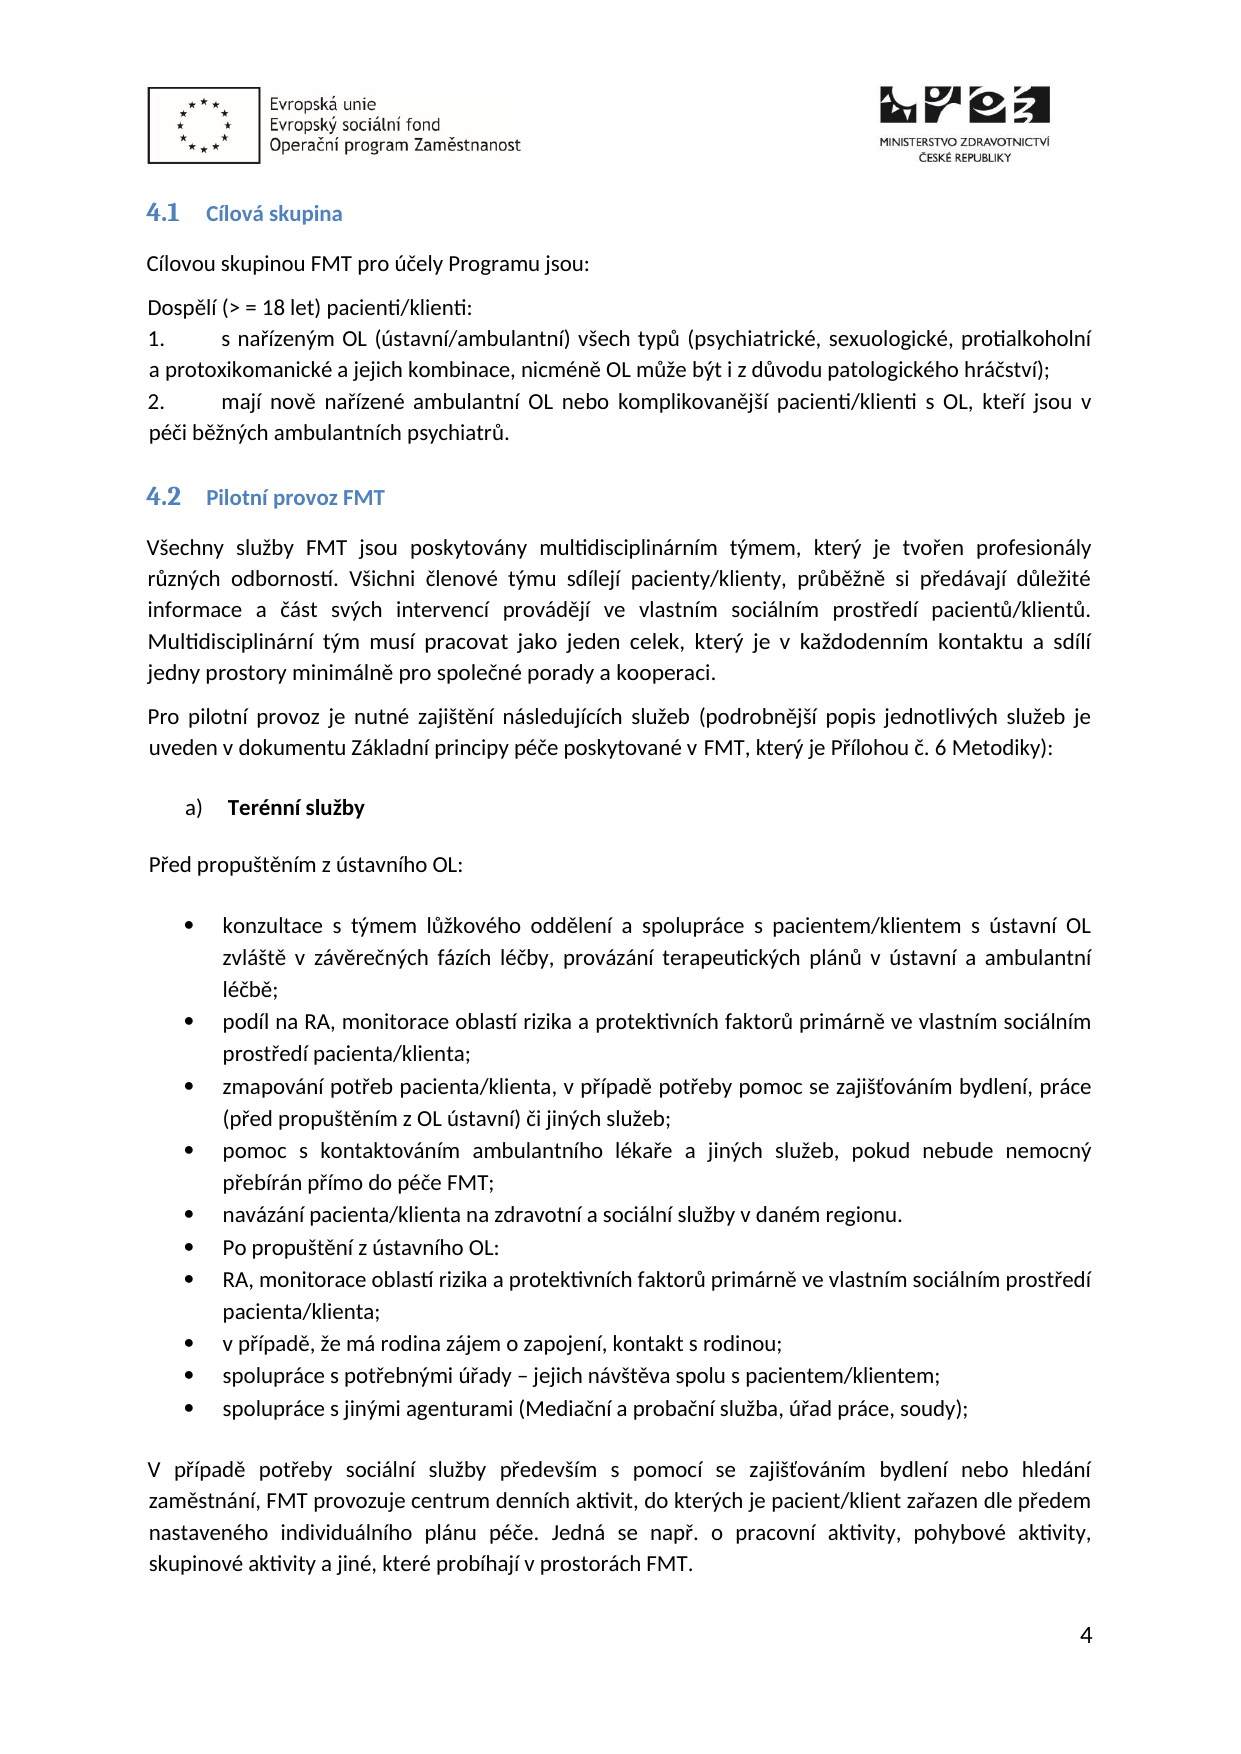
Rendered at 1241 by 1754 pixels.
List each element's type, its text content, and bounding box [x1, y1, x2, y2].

list podíl na RA, monitorace oblastí rizika a protektivních faktorů primárně ve vlastním sociálním prostředí pacienta/klienta; [185, 1007, 1093, 1068]
text Pro pilotní provoz je nutné zajištění následujících služeb (podrobnější popis jednotlivých služeb je uveden v dokumentu Základní principy péče poskytované v FMT, který je Přílohou č. 6 Metodiky): [147, 702, 1093, 762]
picture [147, 87, 521, 164]
list spolupráce s potřebnými úřady – jejich návštěva spolu s pacientem/klientem; [185, 1361, 1093, 1389]
list pomoc s kontaktováním ambulantního lékaře a jiných služeb, pokud nebude nemocný přebírán přímo do péče FMT; [185, 1136, 1093, 1196]
text Všechny služby FMT jsou poskytovány multidisciplinárním týmem, který je tvořen profesionály různých odborností. Všichni členové týmu sdílejí pacienty/klienty, průběžně si předávají důležité informace a část svých intervencí provádějí ve vlastním sociálním prostředí pacientů/klientů. Multidisciplinární tým musí pracovat jako jeden celek, který je v každodenním kontaktu a sdílí jedny prostory minimálně pro společné porady a kooperaci. [146, 533, 1093, 686]
list konzultace s týmem lůžkového oddělení a spolupráce s pacientem/klientem s ústavní OL zvláště v závěrečných fázích léčby, provázání terapeutických plánů v ústavní a ambulantní léčbě; [185, 911, 1093, 1003]
text 1. s nařízeným OL (ústavní/ambulantní) všech typů (psychiatrické, sexuologické, protialkoholní a protoxikomanické a jejich kombinace, nicméně OL může být i z důvodu patologického hráčství); [147, 324, 1093, 383]
list RA, monitorace oblastí rizika a protektivních faktorů primárně ve vlastním sociálním prostředí pacienta/klienta; [185, 1265, 1093, 1325]
subtitle Pilotní provoz FMT [146, 481, 1093, 512]
text V případě potřeby sociální služby především s pomocí se zajišťováním bydlení nebo hledání zaměstnání, FMT provozuje centrum denních aktivit, do kterých je pacient/klient zařazen dle předem nastaveného individuálního plánu péče. Jedná se např. o pracovní aktivity, pohybové aktivity, skupinové aktivity a jiné, které probíhají v prostorách FMT. [147, 1455, 1093, 1577]
list Po propuštění z ústavního OL: [185, 1233, 1093, 1261]
list navázání pacienta/klienta na zdravotní a sociální služby v daném regionu. [185, 1201, 1093, 1228]
text Cílovou skupinou FMT pro účely Programu jsou: [146, 249, 1093, 277]
subtitle Cílová skupina [146, 197, 1093, 228]
list v případě, že má rodina zájem o zapojení, kontakt s rodinou; [185, 1329, 1093, 1357]
text 2. mají nově nařízené ambulantní OL nebo komplikovanější pacienti/klienti s OL, kteří jsou v péči běžných ambulantních psychiatrů. [147, 387, 1093, 446]
text Před propuštěním z ústavního OL: [147, 850, 1093, 878]
list spolupráce s jinými agenturami (Mediační a probační služba, úřad práce, soudy); [185, 1394, 1093, 1422]
picture [854, 73, 1080, 166]
list Terénní služby [185, 793, 1093, 821]
list zmapování potřeb pacienta/klienta, v případě potřeby pomoc se zajišťováním bydlení, práce (před propuštěním z OL ústavní) či jiných služeb; [185, 1072, 1093, 1132]
text Dospělí (> = 18 let) pacienti/klienti: [147, 293, 1093, 321]
